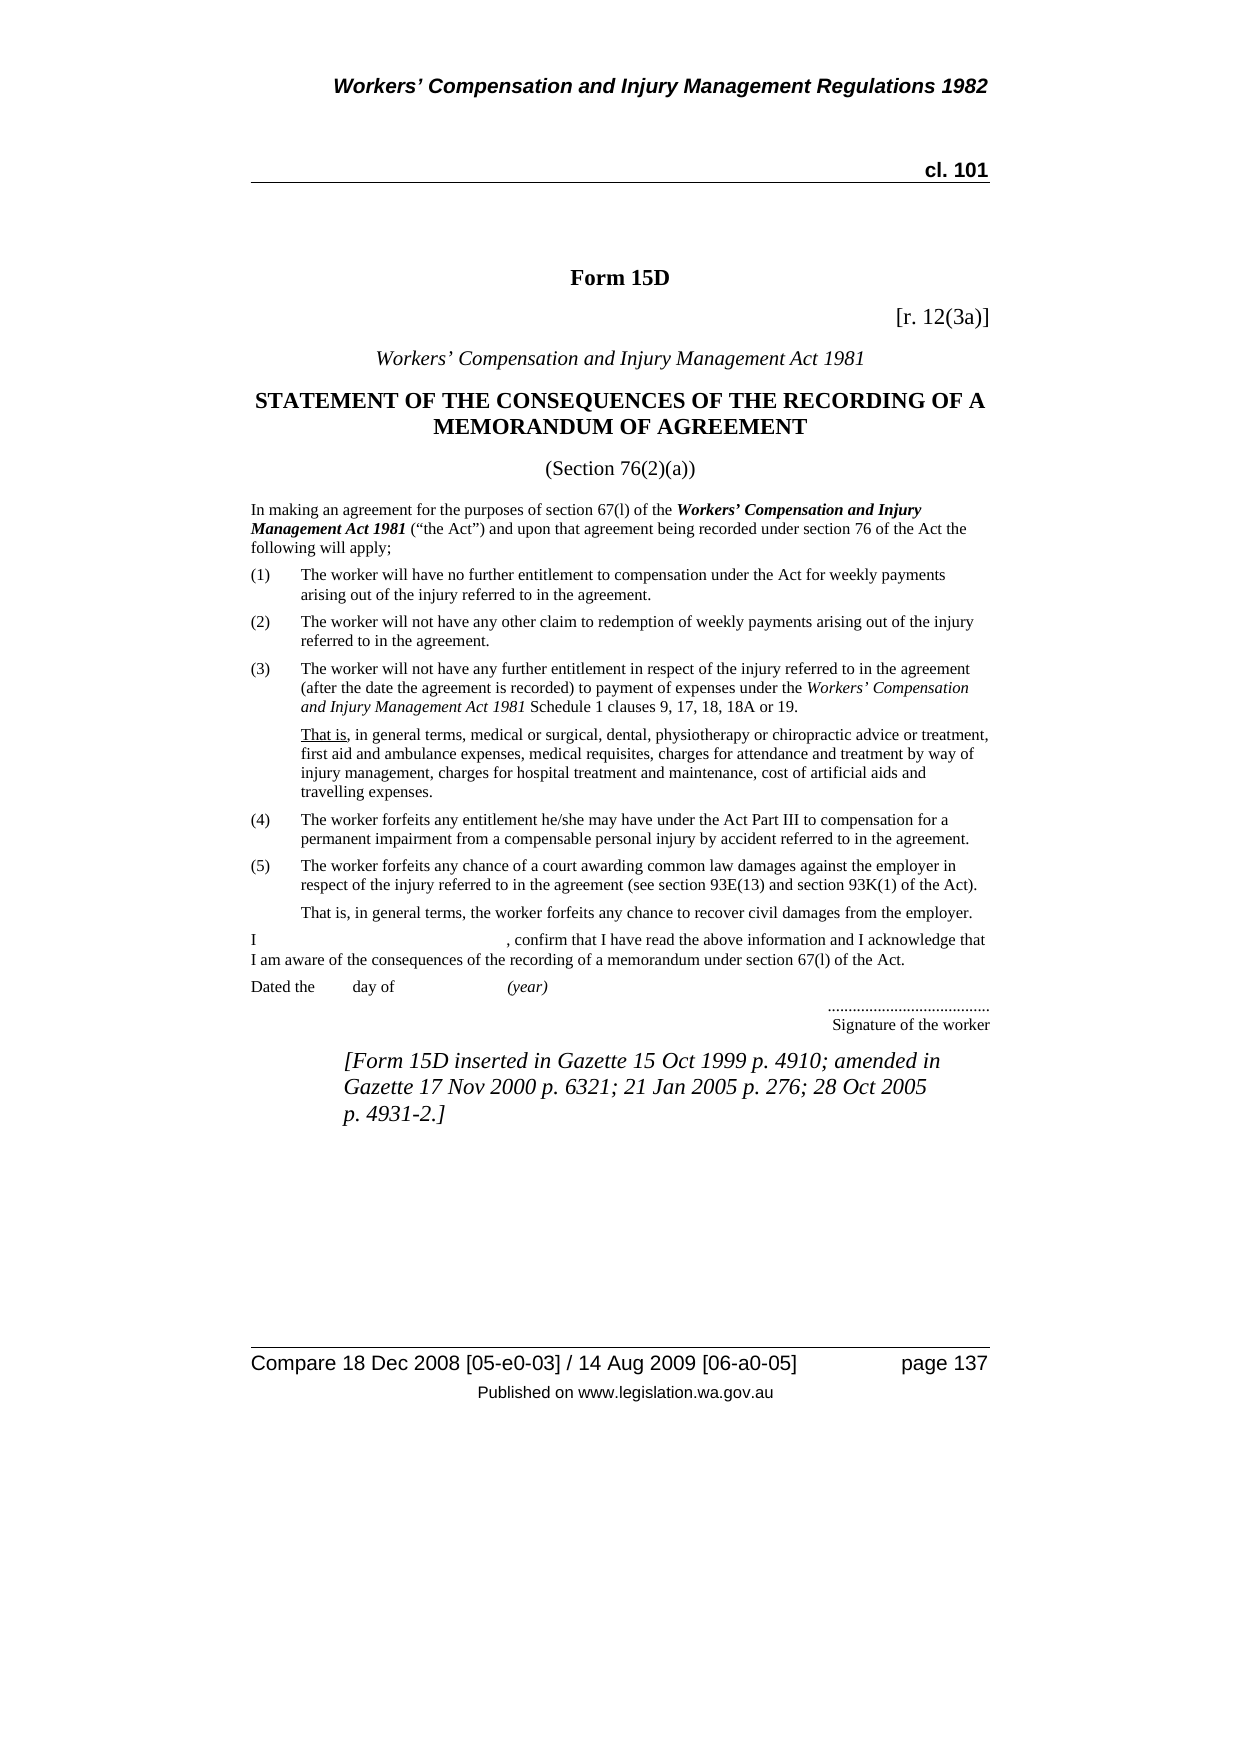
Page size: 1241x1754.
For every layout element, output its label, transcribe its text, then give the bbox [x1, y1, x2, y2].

subtitle Workers’ Compensation and Injury Management Act 1981 [251, 346, 990, 370]
text (5) The worker forfeits any chance of a court awarding common law damages against the employer in respect of the injury referred to in the agreement (see section 93E(13) and section 93K(1) of the Act). [251, 856, 990, 894]
text In making an agreement for the purposes of section 67(l) of the Workers’ Compensation and Injury Management Act 1981 (“the Act”) and upon that agreement being recorded under section 76 of the Act the following will apply; [251, 499, 990, 557]
text ....................................... [251, 996, 990, 1015]
text [r. 12(3a)] [251, 303, 990, 329]
text That is, in general terms, medical or surgical, dental, physiotherapy or chiropractic advice or treatment, first aid and ambulance expenses, medical requisites, charges for attendance and treatment by way of injury management, charges for hospital treatment and maintenance, cost of artificial aids and travelling expenses. [251, 724, 990, 801]
subtitle STATEMENT OF THE CONSEQUENCES OF THE RECORDING OF A MEMORANDUM OF AGREEMENT [251, 387, 990, 439]
text (4) The worker forfeits any entitlement he/she may have under the Act Part III to compensation for a permanent impairment from a compensable personal injury by accident referred to in the agreement. [251, 809, 990, 848]
text Signature of the worker [251, 1015, 990, 1034]
text (3) The worker will not have any further entitlement in respect of the injury referred to in the agreement (after the date the agreement is recorded) to payment of expenses under the Workers’ Compensation and Injury Management Act 1981 Schedule 1 clauses 9, 17, 18, 18A or 19. [251, 658, 990, 716]
text That is, in general terms, the worker forfeits any chance to recover civil damages from the employer. [251, 903, 990, 922]
text (1) The worker will have no further entitlement to compensation under the Act for weekly payments arising out of the injury referred to in the agreement. [251, 565, 990, 603]
text I , confirm that I have read the above information and I acknowledge that I am aware of the consequences of the recording of a memorandum under section 67(l) of the Act. [251, 930, 990, 968]
text [Form 15D inserted in Gazette 15 Oct 1999 p. 4910; amended in Gazette 17 Nov 2000 p. 6321; 21 Jan 2005 p. 276; 28 Oct 2005 p. 4931-2.] [251, 1047, 990, 1126]
text (2) The worker will not have any other claim to redemption of weekly payments arising out of the injury referred to in the agreement. [251, 612, 990, 650]
subtitle (Section 76(2)(a)) [251, 456, 990, 480]
text Dated the day of (year) [251, 977, 990, 996]
subtitle Form 15D [251, 264, 990, 291]
